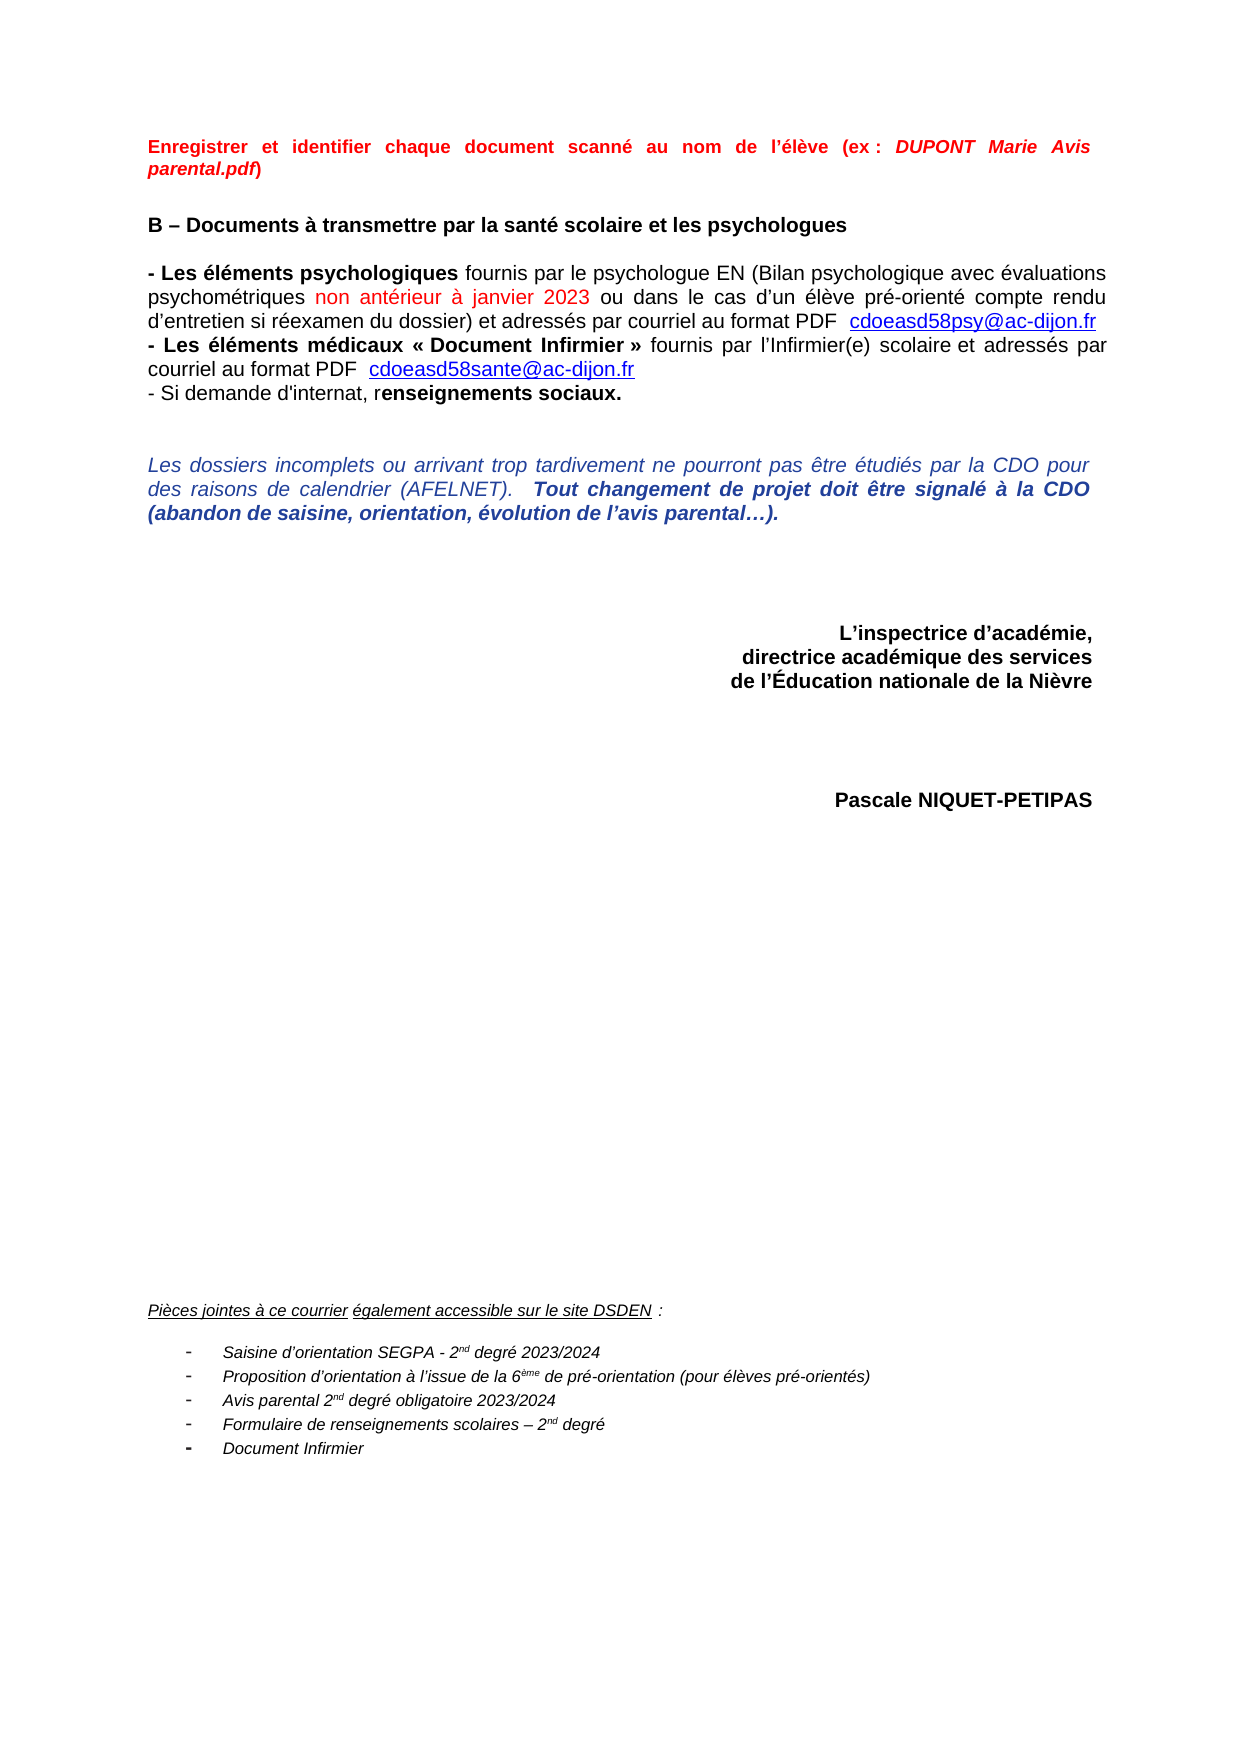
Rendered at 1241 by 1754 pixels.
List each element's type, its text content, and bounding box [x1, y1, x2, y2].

text - Les éléments psychologiques fournis par le psychologue EN (Bilan psychologique avec évaluations psychométriques non antérieur à janvier 2023 ou dans le cas d’un élève pré-orienté compte rendu d’entretien si réexamen du dossier) et adressés par courriel au format PDF cdoeasd58psy@ac-dijon.fr [148, 261, 1107, 333]
text Les dossiers incomplets ou arrivant trop tardivement ne pourront pas être étudiés par la CDO pour des raisons de calendrier (AFELNET). Tout changement de projet doit être signalé à la CDO (abandon de saisine, orientation, évolution de l’avis parental…). [148, 453, 1092, 525]
list Saisine d’orientation SEGPA - 2nd degré 2023/2024 [185, 1339, 1092, 1363]
text L’inspectrice d’académie, [148, 621, 1092, 644]
text Enregistrer et identifier chaque document scanné au nom de l’élève (ex : DUPONT Marie Avis parental.pdf) [148, 136, 1092, 179]
list Formulaire de renseignements scolaires – 2nd degré [185, 1411, 1092, 1435]
text - Les éléments médicaux « Document Infirmier » fournis par l’Infirmier(e) scolaire et adressés par courriel au format PDF cdoeasd58sante@ac-dijon.fr [148, 333, 1107, 381]
list Document Infirmier [185, 1435, 1092, 1459]
text directrice académique des services [148, 644, 1092, 668]
list Proposition d’orientation à l’issue de la 6ème de pré-orientation (pour élèves pré-orientés) [185, 1363, 1092, 1387]
text de l’Éducation nationale de la Nièvre [148, 668, 1092, 692]
list Avis parental 2nd degré obligatoire 2023/2024 [185, 1387, 1092, 1411]
text Pièces jointes à ce courrier également accessible sur le site DSDEN : [148, 1301, 1092, 1320]
text - Si demande d'internat, renseignements sociaux. [148, 381, 1107, 405]
text B – Documents à transmettre par la santé scolaire et les psychologues [148, 213, 1107, 237]
text Pascale NIQUET-PETIPAS [148, 788, 1092, 812]
